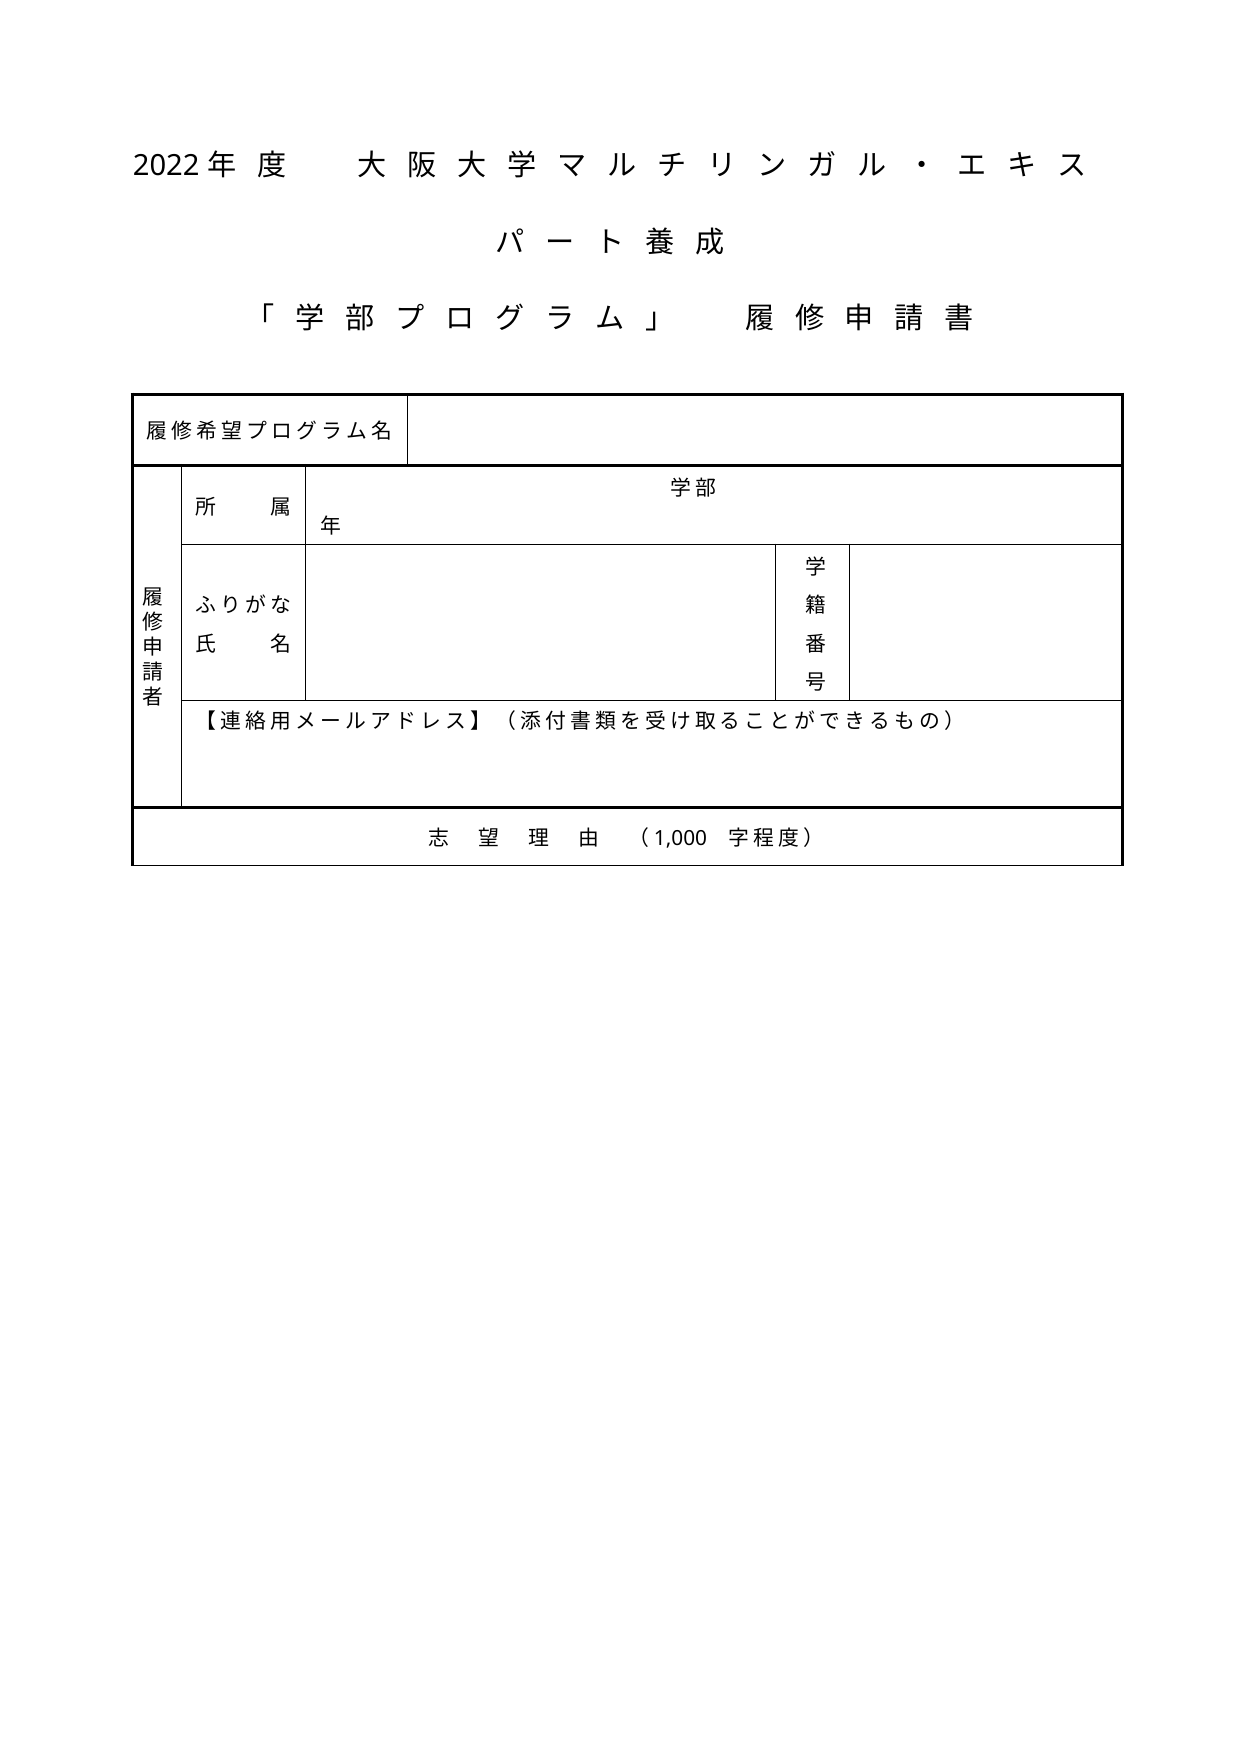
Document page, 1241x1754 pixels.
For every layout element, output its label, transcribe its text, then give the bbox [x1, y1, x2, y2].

table_header 履修希望プログラム名 [134, 396, 407, 464]
text 「学部プログラム」 履修申請書 [120, 278, 1120, 354]
text 2022年度 大阪大学マルチリンガル・エキスパート養成 [120, 125, 1120, 278]
table_cell ふりがな 氏 名 [182, 545, 305, 699]
table_header [408, 396, 1121, 464]
table_cell 所 属 [182, 467, 305, 543]
table_cell 【連絡用メールアドレス】（添付書類を受け取ることができるもの） [182, 701, 1121, 806]
table_cell [306, 545, 775, 699]
table_cell 志 望 理 由 （1,000字程度） [134, 809, 1121, 864]
table_cell 学籍 番号 [776, 545, 849, 699]
table_cell 学部 年 [306, 467, 1121, 543]
table_cell 履修申請者 [134, 467, 181, 806]
table_cell [850, 545, 1121, 699]
